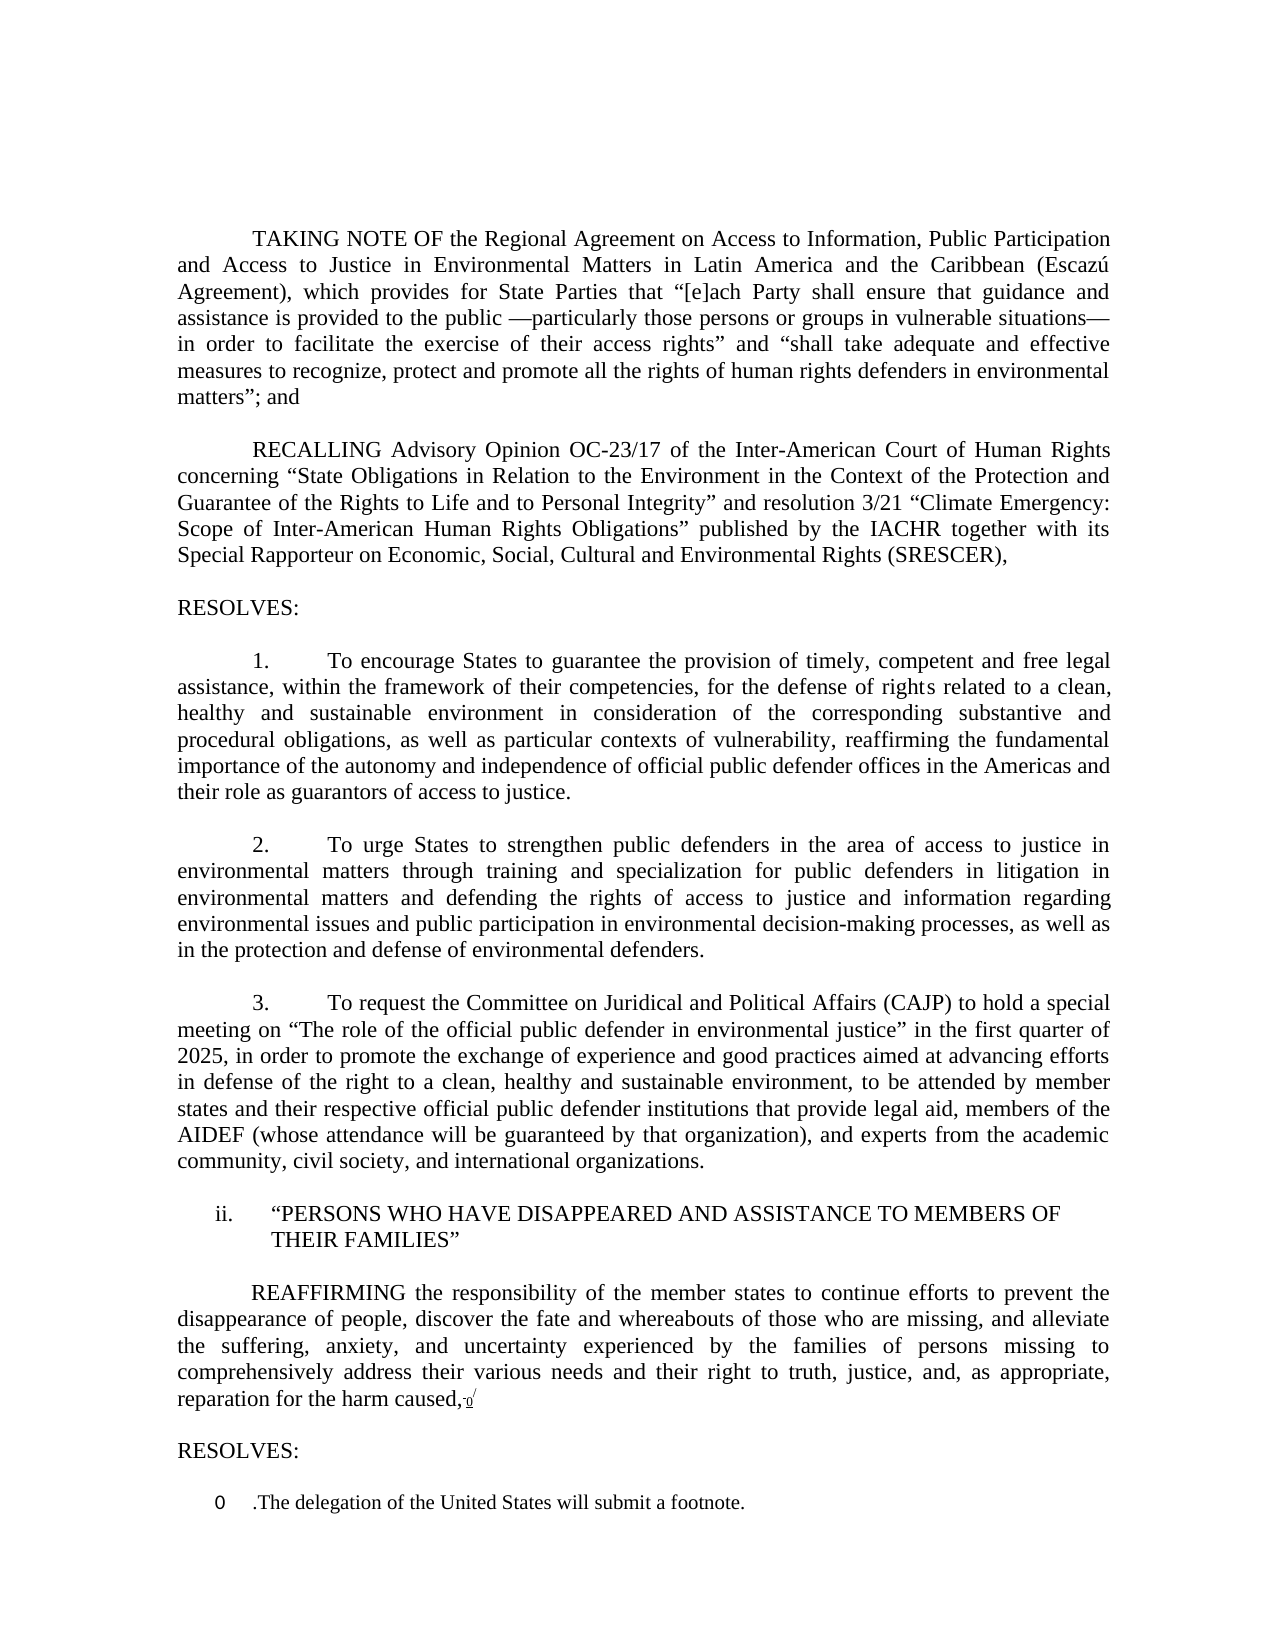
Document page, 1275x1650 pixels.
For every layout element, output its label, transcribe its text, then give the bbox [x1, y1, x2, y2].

text RECALLING Advisory Opinion OC-23/17 of the Inter-American Court of Human Rights concerning “State Obligations in Relation to the Environment in the Context of the Protection and Guarantee of the Rights to Life and to Personal Integrity” and resolution 3/21 “Climate Emergency: Scope of Inter-American Human Rights Obligations” published by the IACHR together with its Special Rapporteur on Economic, Social, Cultural and Environmental Rights (SRESCER), [177, 436, 1111, 568]
list To request the Committee on Juridical and Political Affairs (CAJP) to hold a special meeting on “The role of the official public defender in environmental justice” in the first quarter of 2025, in order to promote the exchange of experience and good practices aimed at advancing efforts in defense of the right to a clean, healthy and sustainable environment, to be attended by member states and their respective official public defender institutions that provide legal aid, members of the AIDEF (whose attendance will be guaranteed by that organization), and experts from the academic community, civil society, and international organizations. [177, 989, 1111, 1174]
text TAKING NOTE OF the Regional Agreement on Access to Information, Public Participation and Access to Justice in Environmental Matters in Latin America and the Caribbean (Escazú Agreement), which provides for State Parties that “[e]ach Party shall ensure that guidance and assistance is provided to the public —particularly those persons or groups in vulnerable situations— in order to facilitate the exercise of their access rights” and “shall take adequate and effective measures to recognize, protect and promote all the rights of human rights defenders in environmental matters”; and [177, 225, 1111, 409]
list To urge States to strengthen public defenders in the area of access to justice in environmental matters through training and specialization for public defenders in litigation in environmental matters and defending the rights of access to justice and information regarding environmental issues and public participation in environmental decision-making processes, as well as in the protection and defense of environmental defenders. [177, 831, 1111, 963]
text RESOLVES: [177, 594, 1111, 620]
text REAFFIRMING the responsibility of the member states to continue efforts to prevent the disappearance of people, discover the fate and whereabouts of those who are missing, and alleviate the suffering, anxiety, and uncertainty experienced by the families of persons missing to comprehensively address their various needs and their right to truth, justice, and, as appropriate, reparation for the harm caused, / [177, 1279, 1111, 1411]
list To encourage States to guarantee the provision of timely, competent and free legal assistance, within the framework of their competencies, for the defense of rights related to a clean, healthy and sustainable environment in consideration of the corresponding substantive and procedural obligations, as well as particular contexts of vulnerability, reaffirming the fundamental importance of the autonomy and independence of official public defender offices in the Americas and their role as guarantors of access to justice. [177, 647, 1111, 805]
text RESOLVES: [177, 1437, 1105, 1464]
list “PERSONS WHO HAVE DISAPPEARED AND ASSISTANCE TO MEMBERS OF THEIR FAMILIES” [233, 1200, 1111, 1253]
